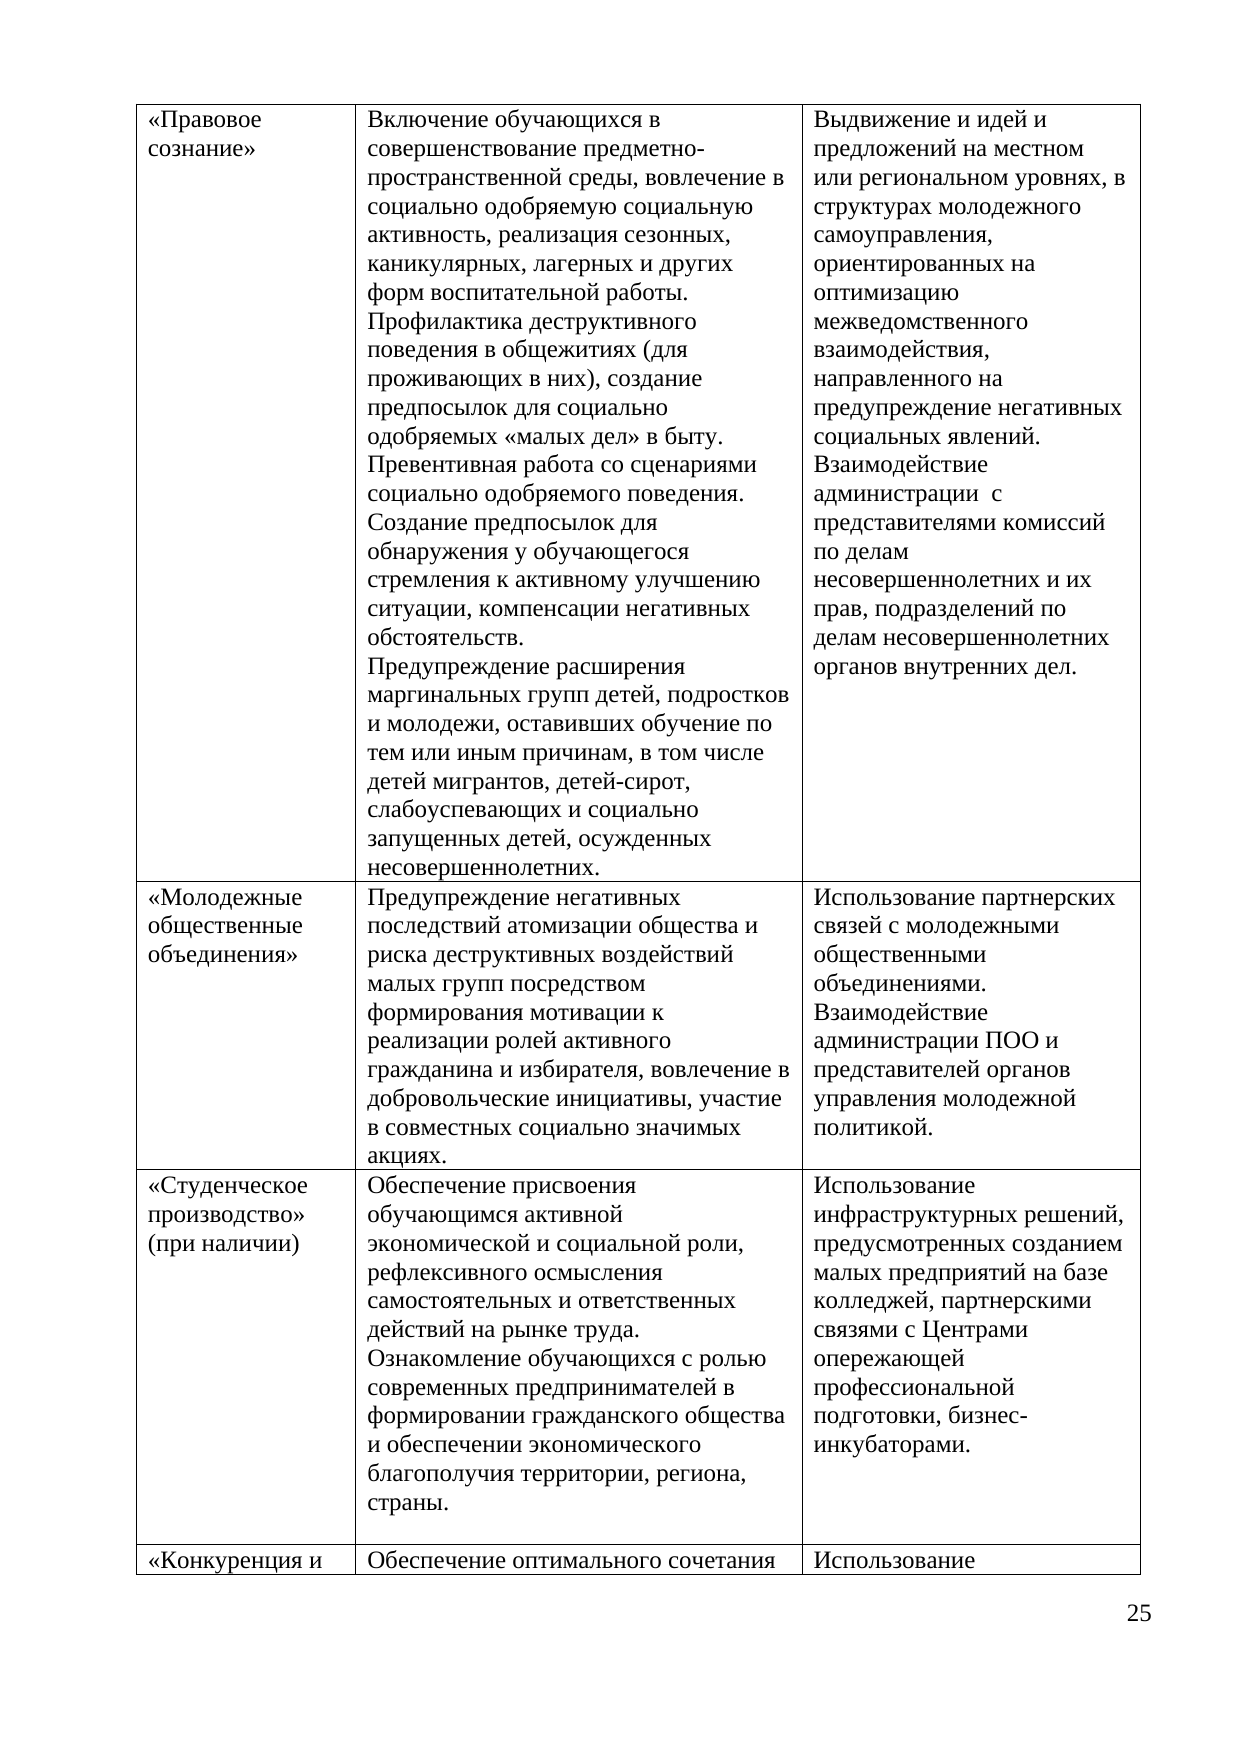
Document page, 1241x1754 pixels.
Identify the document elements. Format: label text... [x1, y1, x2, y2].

table_cell Использование инфраструктурных решений, предусмотренных созданием малых предприятий на базе колледжей, партнерскими связями с Центрами опережающей профессиональной подготовки, бизнес-инкубаторами. [803, 1170, 1140, 1544]
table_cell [803, 1545, 1140, 1574]
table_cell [356, 1545, 802, 1574]
table_cell Обеспечение присвоения обучающимся активной экономической и социальной роли, рефлексивного осмысления самостоятельных и ответственных действий на рынке труда. Ознакомление обучающихся с ролью современных предпринимателей в формировании гражданского общества и обеспечении экономического благополучия территории, региона, страны. [356, 1170, 802, 1544]
table_cell Предупреждение негативных последствий атомизации общества и риска деструктивных воздействий малых групп посредством формирования мотивации к реализации ролей активного гражданина и избирателя, вовлечение в добровольческие инициативы, участие в совместных социально значимых акциях. [356, 882, 802, 1169]
table_cell Использование партнерских связей с молодежными общественными объединениями. Взаимодействие администрации ПОО и представителей органов управления молодежной политикой. [803, 882, 1140, 1169]
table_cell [137, 1545, 355, 1574]
table_cell «Правовое сознание» [137, 105, 355, 881]
table_cell Включение обучающихся в совершенствование предметно-пространственной среды, вовлечение в социально одобряемую социальную активность, реализация сезонных, каникулярных, лагерных и других форм воспитательной работы. Профилактика деструктивного поведения в общежитиях (для проживающих в них), создание предпосылок для социально одобряемых «малых дел» в быту. Превентивная работа со сценариями социально одобряемого поведения. Создание предпосылок для обнаружения у обучающегося стремления к активному улучшению ситуации, компенсации негативных обстоятельств. Предупреждение расширения маргинальных групп детей, подростков и молодежи, оставивших обучение по тем или иным причинам, в том числе детей мигрантов, детей-сирот, слабоуспевающих и социально запущенных детей, осужденных несовершеннолетних. [356, 105, 802, 881]
table_cell «Студенческое производство» (при наличии) [137, 1170, 355, 1544]
table_cell Выдвижение и идей и предложений на местном или региональном уровнях, в структурах молодежного самоуправления, ориентированных на оптимизацию межведомственного взаимодействия, направленного на предупреждение негативных социальных явлений. Взаимодействие администрации с представителями комиссий по делам несовершеннолетних и их прав, подразделений по делам несовершеннолетних органов внутренних дел. [803, 105, 1140, 881]
table_cell «Молодежные общественные объединения» [137, 882, 355, 1169]
